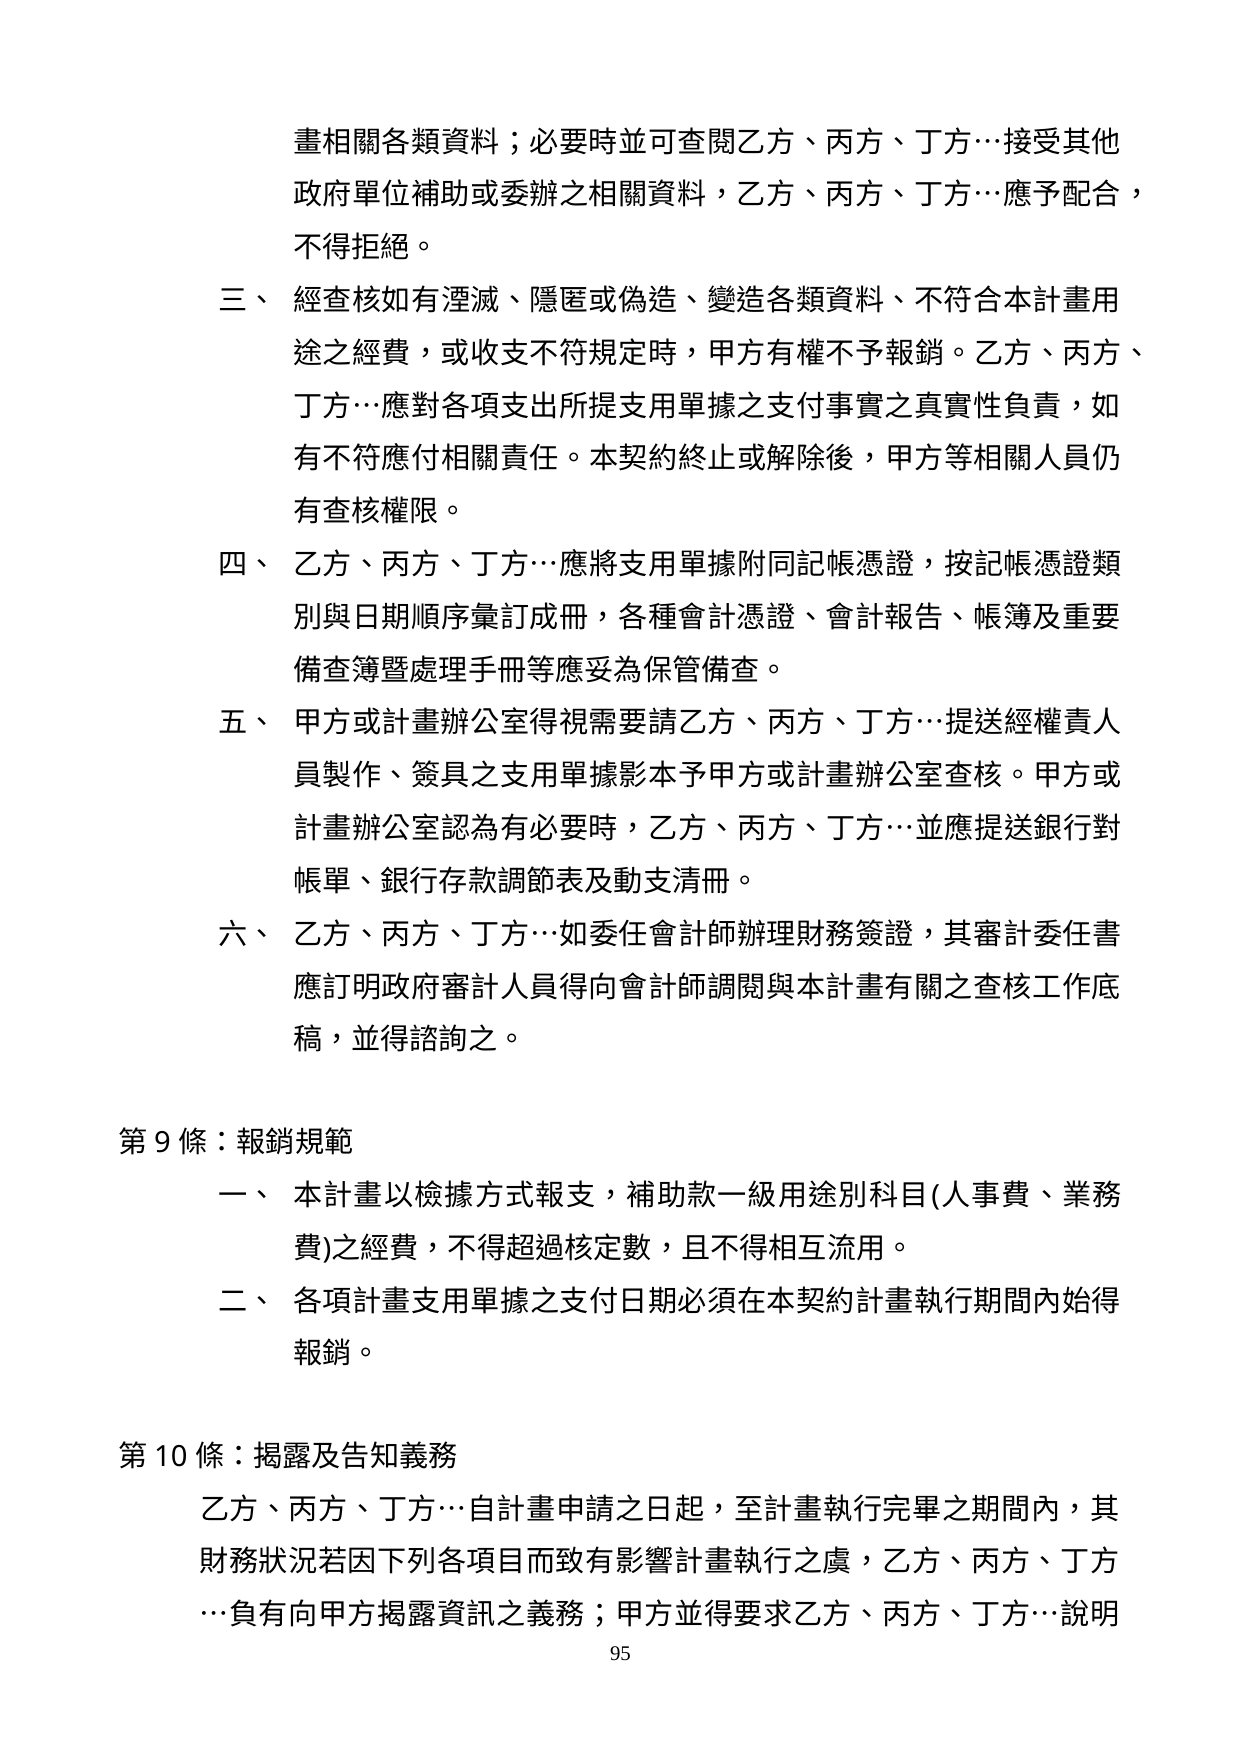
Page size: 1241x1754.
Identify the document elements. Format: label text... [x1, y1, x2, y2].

list 經查核如有湮滅、隱匿或偽造、變造各類資料、不符合本計畫用途之經費，或收支不符規定時，甲方有權不予報銷。乙方、丙方、丁方…應對各項支出所提支用單據之支付事實之真實性負責，如有不符應付相關責任。本契約終止或解除後，甲方等相關人員仍有查核權限。 [218, 277, 1122, 530]
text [199, 1485, 1122, 1633]
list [218, 118, 1122, 266]
list 各項計畫支用單據之支付日期必須在本契約計畫執行期間內始得報銷。 [218, 1277, 1122, 1372]
text 第 9 條：報銷規範 [118, 1118, 1122, 1161]
list 本計畫以檢據方式報支，補助款一級用途別科目(人事費、業務費)之經費，不得超過核定數，且不得相互流用。 [218, 1171, 1122, 1267]
list 乙方、丙方、丁方…應將支用單據附同記帳憑證，按記帳憑證類別與日期順序彙訂成冊，各種會計憑證、會計報告、帳簿及重要備查簿暨處理手冊等應妥為保管備查。 [218, 541, 1122, 688]
list 乙方、丙方、丁方…如委任會計師辦理財務簽證，其審計委任書應訂明政府審計人員得向會計師調閱與本計畫有關之查核工作底稿，並得諮詢之。 [218, 910, 1122, 1058]
text 第 10 條：揭露及告知義務 [118, 1432, 1122, 1475]
list 甲方或計畫辦公室得視需要請乙方、丙方、丁方…提送經權責人員製作、簽具之支用單據影本予甲方或計畫辦公室查核。甲方或計畫辦公室認為有必要時，乙方、丙方、丁方…並應提送銀行對帳單、銀行存款調節表及動支清冊。 [218, 699, 1122, 900]
